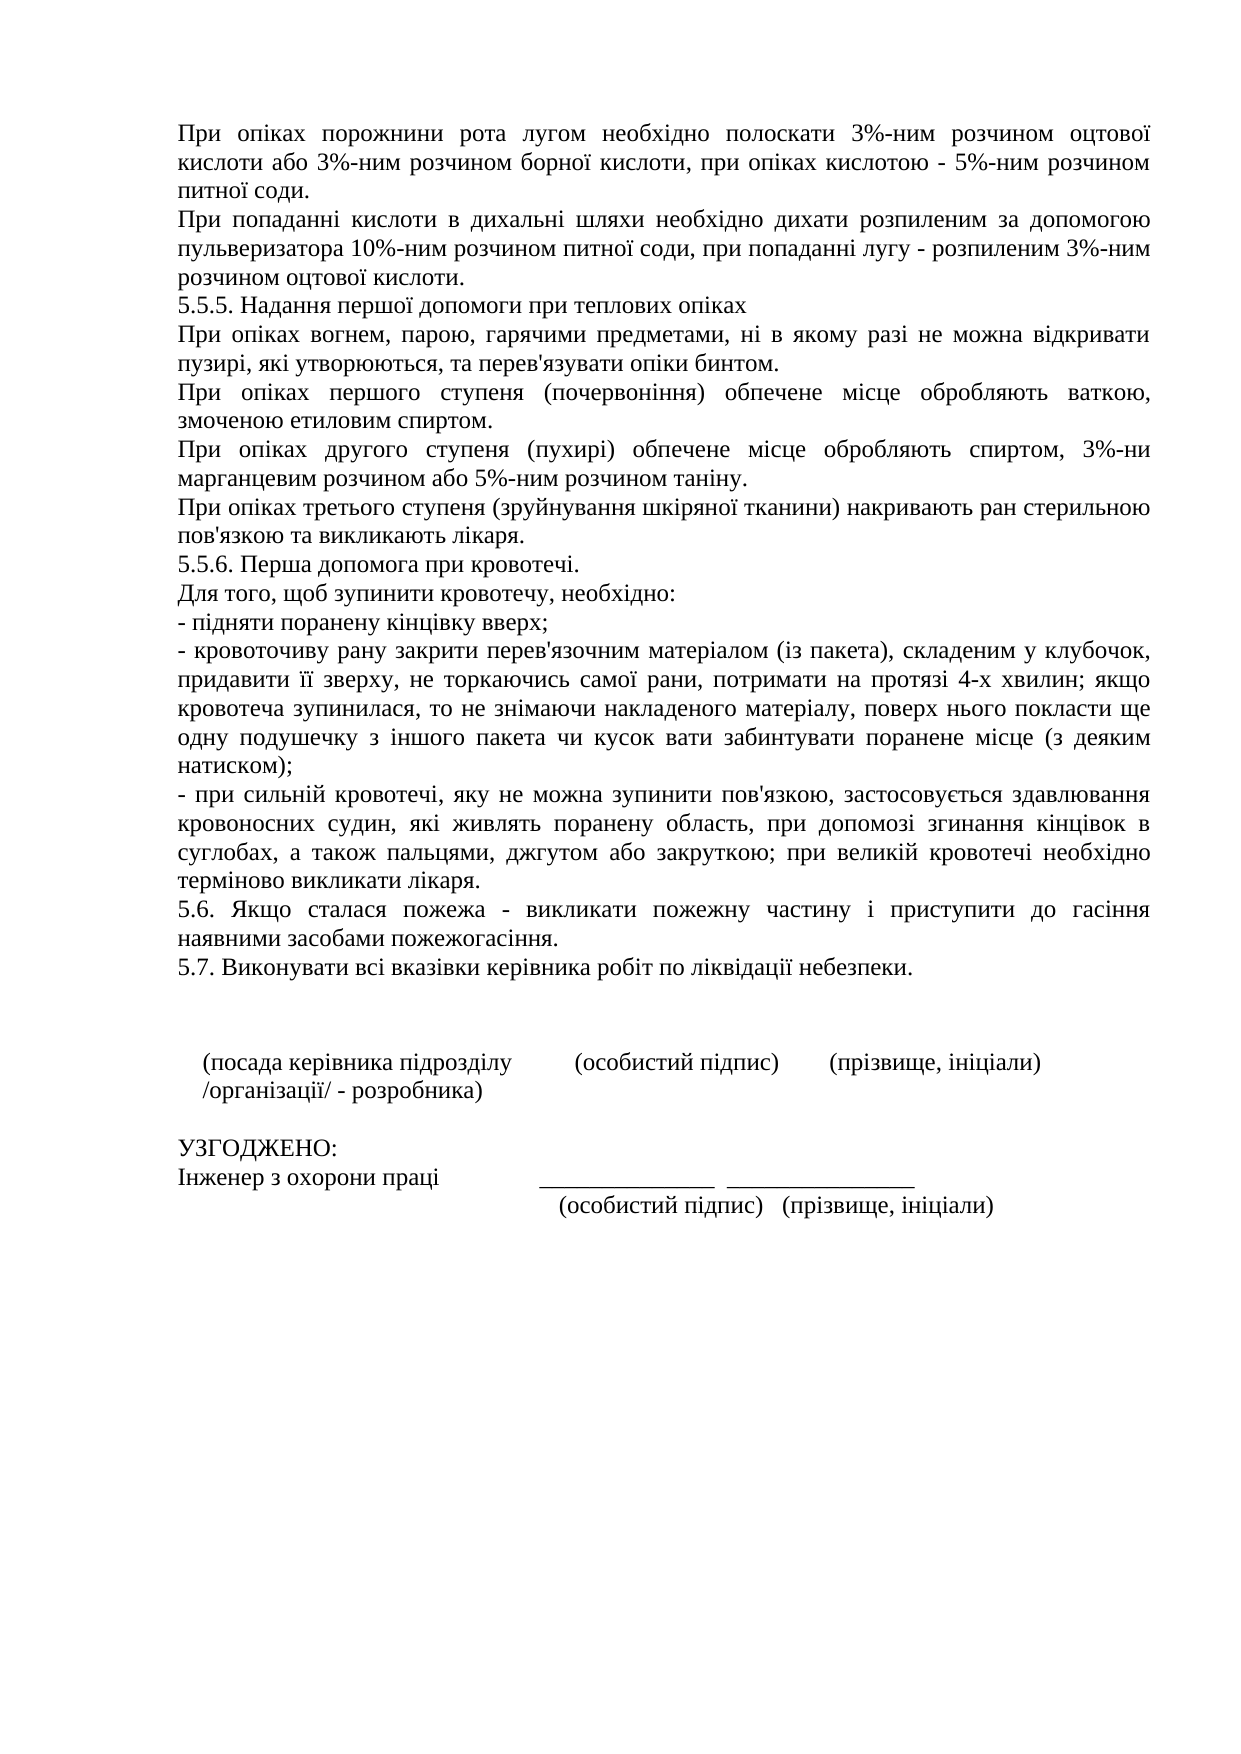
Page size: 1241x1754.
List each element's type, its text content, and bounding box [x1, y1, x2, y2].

text При опіках порожнини рота лугом необхідно полоскати 3%-ним розчином оцтової кислоти або 3%-ним розчином борної кислоти, при опіках кислотою - 5%-ним розчином питної соди. [177, 118, 1152, 204]
text - кровоточиву рану закрити перев'язочним матеріалом (із пакета), складеним у клубочок, придавити її зверху, не торкаючись самої рани, потримати на протязі 4-х хвилин; якщо кровотеча зупинилася, то не знімаючи накладеного матеріалу, поверх нього покласти ще одну подушечку з іншого пакета чи кусок вати забинтувати поранене місце (з деяким натиском); [177, 636, 1152, 779]
text При опіках першого ступеня (почервоніння) обпечене місце обробляють ваткою, змоченою етиловим спиртом. [177, 377, 1152, 434]
text - при сильній кровотечі, яку не можна зупинити пов'язкою, застосовується здавлювання кровоносних судин, які живлять поранену область, при допомозі згинання кінцівок в суглобах, а також пальцями, джгутом або закруткою; при великій кровотечі необхідно терміново викликати лікаря. [177, 779, 1152, 894]
text 5.5.5. Надання першої допомоги при теплових опіках [177, 291, 1152, 319]
text УЗГОДЖЕНО: [177, 1133, 1152, 1162]
text (посада керівника підрозділу (особистий підпис) (прізвище, ініціали) [177, 1047, 1152, 1075]
text 5.5.6. Перша допомога при кровотечі. [177, 549, 1152, 578]
text При опіках другого ступеня (пухирі) обпечене місце обробляють спиртом, 3%-ни марганцевим розчином або 5%-ним розчином таніну. [177, 434, 1152, 492]
text (особистий підпис) (прізвище, ініціали) [177, 1190, 1152, 1219]
text При опіках вогнем, парою, гарячими предметами, ні в якому разі не можна відкривати пузирі, які утворюються, та перев'язувати опіки бинтом. [177, 319, 1152, 377]
text 5.7. Виконувати всі вказівки керівника робіт по ліквідації небезпеки. [177, 952, 1152, 981]
text - підняти поранену кінцівку вверх; [177, 607, 1152, 636]
text Інженер з охорони праці ______________ _______________ [177, 1162, 1152, 1190]
text /організації/ - розробника) [177, 1075, 1152, 1104]
text При попаданні кислоти в дихальні шляхи необхідно дихати розпиленим за допомогою пульверизатора 10%-ним розчином питної соди, при попаданні лугу - розпиленим 3%-ним розчином оцтової кислоти. [177, 204, 1152, 291]
text 5.6. Якщо сталася пожежа - викликати пожежну частину і приступити до гасіння наявними засобами пожежогасіння. [177, 894, 1152, 952]
text Для того, щоб зупинити кровотечу, необхідно: [177, 578, 1152, 607]
text При опіках третього ступеня (зруйнування шкіряної тканини) накривають ран стерильною пов'язкою та викликають лікаря. [177, 492, 1152, 549]
